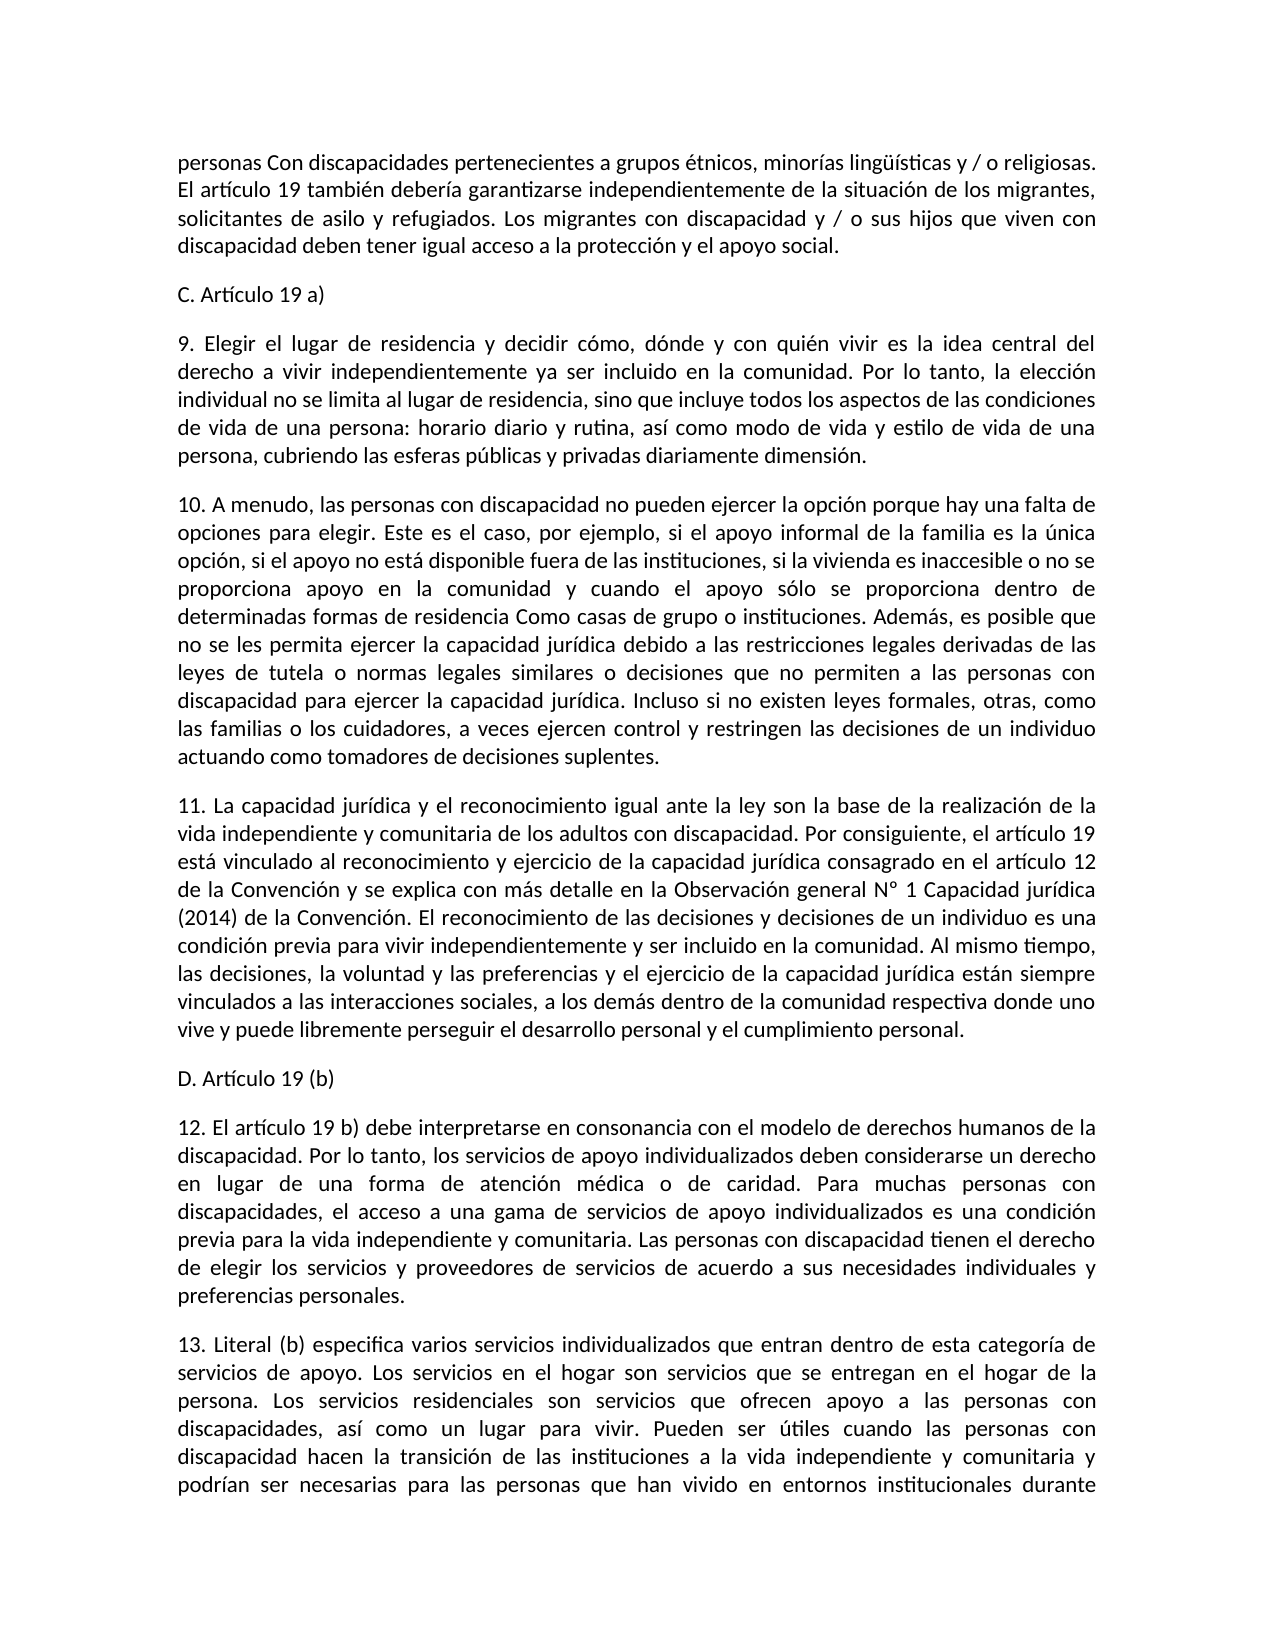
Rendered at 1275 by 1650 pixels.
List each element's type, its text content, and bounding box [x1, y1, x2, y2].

text 11. La capacidad jurídica y el reconocimiento igual ante la ley son la base de la realización de la vida independiente y comunitaria de los adultos con discapacidad. Por consiguiente, el artículo 19 está vinculado al reconocimiento y ejercicio de la capacidad jurídica consagrado en el artículo 12 de la Convención y se explica con más detalle en la Observación general Nº 1 Capacidad jurídica (2014) de la Convención. El reconocimiento de las decisiones y decisiones de un individuo es una condición previa para vivir independientemente y ser incluido en la comunidad. Al mismo tiempo, las decisiones, la voluntad y las preferencias y el ejercicio de la capacidad jurídica están siempre vinculados a las interacciones sociales, a los demás dentro de la comunidad respectiva donde uno vive y puede libremente perseguir el desarrollo personal y el cumplimiento personal. [177, 791, 1098, 1043]
text 12. El artículo 19 b) debe interpretarse en consonancia con el modelo de derechos humanos de la discapacidad. Por lo tanto, los servicios de apoyo individualizados deben considerarse un derecho en lugar de una forma de atención médica o de caridad. Para muchas personas con discapacidades, el acceso a una gama de servicios de apoyo individualizados es una condición previa para la vida independiente y comunitaria. Las personas con discapacidad tienen el derecho de elegir los servicios y proveedores de servicios de acuerdo a sus necesidades individuales y preferencias personales. [177, 1113, 1098, 1309]
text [177, 1330, 1098, 1498]
text C. Artículo 19 a) [177, 281, 1098, 308]
text D. Artículo 19 (b) [177, 1064, 1098, 1092]
text 9. Elegir el lugar de residencia y decidir cómo, dónde y con quién vivir es la idea central del derecho a vivir independientemente ya ser incluido en la comunidad. Por lo tanto, la elección individual no se limita al lugar de residencia, sino que incluye todos los aspectos de las condiciones de vida de una persona: horario diario y rutina, así como modo de vida y estilo de vida de una persona, cubriendo las esferas públicas y privadas diariamente dimensión. [177, 329, 1098, 469]
text 10. A menudo, las personas con discapacidad no pueden ejercer la opción porque hay una falta de opciones para elegir. Este es el caso, por ejemplo, si el apoyo informal de la familia es la única opción, si el apoyo no está disponible fuera de las instituciones, si la vivienda es inaccesible o no se proporciona apoyo en la comunidad y cuando el apoyo sólo se proporciona dentro de determinadas formas de residencia Como casas de grupo o instituciones. Además, es posible que no se les permita ejercer la capacidad jurídica debido a las restricciones legales derivadas de las leyes de tutela o normas legales similares o decisiones que no permiten a las personas con discapacidad para ejercer la capacidad jurídica. Incluso si no existen leyes formales, otras, como las familias o los cuidadores, a veces ejercen control y restringen las decisiones de un individuo actuando como tomadores de decisiones suplentes. [177, 490, 1098, 771]
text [177, 148, 1098, 260]
